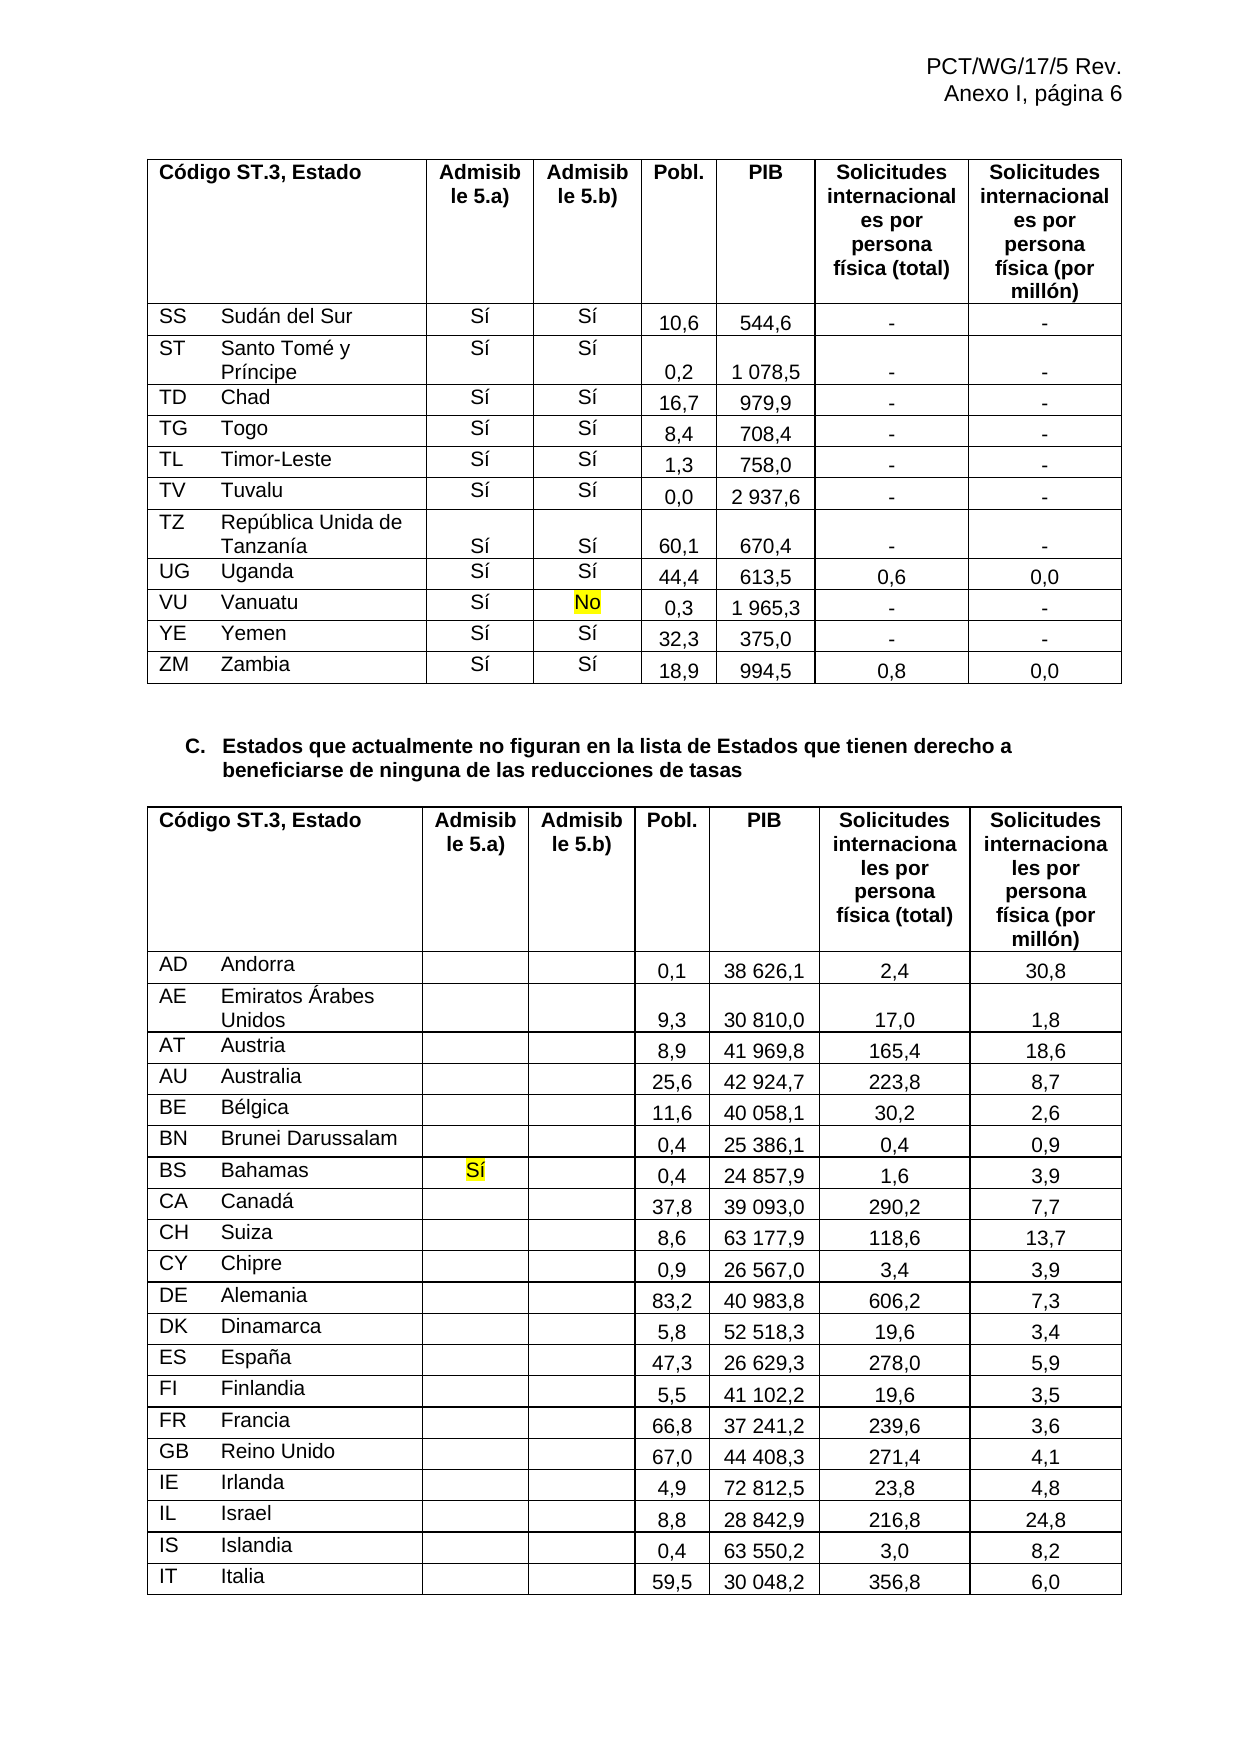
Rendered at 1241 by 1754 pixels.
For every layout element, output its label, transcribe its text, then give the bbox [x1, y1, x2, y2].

table_cell 356,8 [820, 1564, 969, 1594]
table_cell [423, 952, 528, 982]
table_cell 10,6 [642, 304, 716, 334]
table_cell Sí [534, 652, 641, 682]
table_cell 44,4 [642, 559, 716, 589]
table_cell Sí [427, 621, 533, 651]
table_cell - [969, 336, 1121, 383]
table_cell [529, 1126, 634, 1156]
table_cell 5,8 [636, 1314, 709, 1344]
table_cell 0,3 [642, 590, 716, 620]
table_cell TG Togo [148, 416, 426, 446]
table_cell 41 102,2 [710, 1376, 819, 1406]
table_cell [529, 1345, 634, 1375]
table_cell No [534, 590, 641, 620]
table_cell [423, 984, 528, 1031]
table_cell ZM Zambia [148, 652, 426, 682]
table_cell Sí [427, 447, 533, 477]
table_cell 19,6 [820, 1376, 969, 1406]
table_cell 25 386,1 [710, 1126, 819, 1156]
table_header PIB [710, 808, 819, 951]
table_cell 9,3 [636, 984, 709, 1031]
table_cell 0,4 [636, 1533, 709, 1563]
table_cell 30,2 [820, 1095, 969, 1125]
table_cell 38 626,1 [710, 952, 819, 982]
table_header Admisible 5.b) [529, 808, 634, 951]
table_cell Sí [534, 621, 641, 651]
table_cell [529, 1095, 634, 1125]
table_cell [529, 1439, 634, 1469]
table_cell 4,1 [971, 1439, 1121, 1469]
table_cell [529, 1158, 634, 1188]
table_header Solicitudes internacionales por persona física (por millón) [971, 808, 1121, 951]
table_cell 8,6 [636, 1220, 709, 1250]
table_cell [529, 1408, 634, 1438]
table_cell 5,5 [636, 1376, 709, 1406]
table_cell 25,6 [636, 1064, 709, 1094]
table_cell - [816, 385, 968, 415]
table_cell Sí [427, 336, 533, 383]
table_cell 8,2 [971, 1533, 1121, 1563]
table_header Solicitudes internacionales por persona física (total) [816, 160, 968, 303]
table_cell 63 550,2 [710, 1533, 819, 1563]
table_cell 271,4 [820, 1439, 969, 1469]
table_cell [423, 1189, 528, 1219]
table_cell 0,4 [636, 1158, 709, 1188]
table_cell 1,3 [642, 447, 716, 477]
table_cell [529, 1251, 634, 1281]
table_cell 670,4 [717, 510, 814, 557]
table_cell 63 177,9 [710, 1220, 819, 1250]
table_cell 758,0 [717, 447, 814, 477]
table_cell Sí [534, 336, 641, 383]
table_cell 7,3 [971, 1283, 1121, 1313]
table_cell [529, 1533, 634, 1563]
table_cell 24 857,9 [710, 1158, 819, 1188]
table_cell 1 965,3 [717, 590, 814, 620]
table_cell [529, 984, 634, 1031]
table_cell 1,8 [971, 984, 1121, 1031]
table_cell [423, 1220, 528, 1250]
table_cell 59,5 [636, 1564, 709, 1594]
table_cell 1 078,5 [717, 336, 814, 383]
table_cell Sí [534, 447, 641, 477]
table_cell TD Chad [148, 385, 426, 415]
table_cell - [816, 304, 968, 334]
table_header Pobl. [636, 808, 709, 951]
table_cell CH Suiza [148, 1220, 422, 1250]
table_header Solicitudes internacionales por persona física (total) [820, 808, 969, 951]
table_cell 83,2 [636, 1283, 709, 1313]
table_cell 72 812,5 [710, 1470, 819, 1500]
table_cell 16,7 [642, 385, 716, 415]
table_cell 26 567,0 [710, 1251, 819, 1281]
table_cell 19,6 [820, 1314, 969, 1344]
table_cell - [816, 416, 968, 446]
table_header Admisible 5.a) [427, 160, 533, 303]
table_cell - [969, 478, 1121, 508]
table_cell 0,9 [636, 1251, 709, 1281]
table_cell 66,8 [636, 1408, 709, 1438]
table_cell 3,5 [971, 1376, 1121, 1406]
table_cell - [969, 416, 1121, 446]
table_cell [423, 1564, 528, 1594]
table_cell 8,9 [636, 1033, 709, 1063]
table_cell Sí [427, 304, 533, 334]
table_cell 290,2 [820, 1189, 969, 1219]
table_cell - [816, 621, 968, 651]
table_cell - [969, 447, 1121, 477]
table_cell 3,0 [820, 1533, 969, 1563]
table_cell BS Bahamas [148, 1158, 422, 1188]
table_cell 3,9 [971, 1251, 1121, 1281]
table_cell [423, 1314, 528, 1344]
table_cell 2 937,6 [717, 478, 814, 508]
table_cell 239,6 [820, 1408, 969, 1438]
table_cell 0,9 [971, 1126, 1121, 1156]
table_cell BE Bélgica [148, 1095, 422, 1125]
table_cell - [969, 621, 1121, 651]
table_cell 4,9 [636, 1470, 709, 1500]
table_cell [423, 1064, 528, 1094]
table_cell [423, 1533, 528, 1563]
table_cell 17,0 [820, 984, 969, 1031]
table_cell 223,8 [820, 1064, 969, 1094]
table_cell 37,8 [636, 1189, 709, 1219]
list Estados que actualmente no figuran en la lista de Estados que tienen derecho a beneficiarse de ninguna de las reducciones de tasas [185, 733, 1122, 781]
table_cell [529, 1501, 634, 1531]
table_cell 42 924,7 [710, 1064, 819, 1094]
table_cell [529, 1064, 634, 1094]
table_cell 30,8 [971, 952, 1121, 982]
table_cell [529, 1189, 634, 1219]
table_cell 41 969,8 [710, 1033, 819, 1063]
table_cell [423, 1439, 528, 1469]
table_cell 52 518,3 [710, 1314, 819, 1344]
table_cell 30 048,2 [710, 1564, 819, 1594]
table_cell Sí [427, 510, 533, 557]
table_cell DK Dinamarca [148, 1314, 422, 1344]
table_cell [529, 1220, 634, 1250]
table_cell 0,0 [969, 559, 1121, 589]
table_cell 0,0 [969, 652, 1121, 682]
table_cell Sí [427, 652, 533, 682]
table_cell - [816, 590, 968, 620]
table_cell 8,8 [636, 1501, 709, 1531]
table_cell 47,3 [636, 1345, 709, 1375]
table_cell ST Santo Tomé y Príncipe [148, 336, 426, 383]
table_cell IT Italia [148, 1564, 422, 1594]
table_cell - [816, 447, 968, 477]
table_cell 3,6 [971, 1408, 1121, 1438]
table_cell 4,8 [971, 1470, 1121, 1500]
table_cell 24,8 [971, 1501, 1121, 1531]
table_cell CA Canadá [148, 1189, 422, 1219]
table_cell TV Tuvalu [148, 478, 426, 508]
table_cell Sí [427, 416, 533, 446]
table_cell 13,7 [971, 1220, 1121, 1250]
table_cell 5,9 [971, 1345, 1121, 1375]
table_cell 613,5 [717, 559, 814, 589]
table_cell - [816, 510, 968, 557]
table_cell [529, 1376, 634, 1406]
table_cell - [969, 304, 1121, 334]
table_cell 2,4 [820, 952, 969, 982]
table_cell - [969, 510, 1121, 557]
table_cell [423, 1095, 528, 1125]
table_cell 216,8 [820, 1501, 969, 1531]
table_cell Sí [534, 510, 641, 557]
table_cell 375,0 [717, 621, 814, 651]
table_cell 39 093,0 [710, 1189, 819, 1219]
table_cell Sí [427, 478, 533, 508]
table_cell 544,6 [717, 304, 814, 334]
table_cell - [969, 385, 1121, 415]
table_cell VU Vanuatu [148, 590, 426, 620]
table_cell 0,8 [816, 652, 968, 682]
table_cell SS Sudán del Sur [148, 304, 426, 334]
table_cell 3,9 [971, 1158, 1121, 1188]
table_cell 7,7 [971, 1189, 1121, 1219]
table_header PIB [717, 160, 814, 303]
table_cell GB Reino Unido [148, 1439, 422, 1469]
table_cell 8,7 [971, 1064, 1121, 1094]
table_cell [423, 1470, 528, 1500]
table_cell Sí [427, 385, 533, 415]
table_cell 67,0 [636, 1439, 709, 1469]
table_cell - [816, 478, 968, 508]
table_cell 18,9 [642, 652, 716, 682]
table_cell 165,4 [820, 1033, 969, 1063]
table_cell 40 983,8 [710, 1283, 819, 1313]
table_cell 0,1 [636, 952, 709, 982]
table_cell 44 408,3 [710, 1439, 819, 1469]
table_cell 979,9 [717, 385, 814, 415]
table_cell Sí [427, 590, 533, 620]
table_cell [529, 1470, 634, 1500]
table_cell YE Yemen [148, 621, 426, 651]
table_cell 1,6 [820, 1158, 969, 1188]
table_cell AT Austria [148, 1033, 422, 1063]
table_cell 0,0 [642, 478, 716, 508]
table_cell FI Finlandia [148, 1376, 422, 1406]
table_cell Sí [534, 559, 641, 589]
table_cell 606,2 [820, 1283, 969, 1313]
table_cell 37 241,2 [710, 1408, 819, 1438]
table_cell 0,4 [636, 1126, 709, 1156]
table_cell 0,2 [642, 336, 716, 383]
table_cell 3,4 [820, 1251, 969, 1281]
table_cell Sí [534, 416, 641, 446]
table_cell ES España [148, 1345, 422, 1375]
table_cell 60,1 [642, 510, 716, 557]
table_header Pobl. [642, 160, 716, 303]
table_cell Sí [427, 559, 533, 589]
table_cell 0,4 [820, 1126, 969, 1156]
table_cell [529, 1033, 634, 1063]
table_cell 11,6 [636, 1095, 709, 1125]
table_cell AU Australia [148, 1064, 422, 1094]
table_cell Sí [534, 478, 641, 508]
table_cell [529, 1314, 634, 1344]
table_cell [423, 1408, 528, 1438]
table_cell 28 842,9 [710, 1501, 819, 1531]
table_cell 18,6 [971, 1033, 1121, 1063]
table_cell 708,4 [717, 416, 814, 446]
table_header Solicitudes internacionales por persona física (por millón) [969, 160, 1121, 303]
table_cell CY Chipre [148, 1251, 422, 1281]
table_cell 23,8 [820, 1470, 969, 1500]
table_cell BN Brunei Darussalam [148, 1126, 422, 1156]
table_cell FR Francia [148, 1408, 422, 1438]
table_cell UG Uganda [148, 559, 426, 589]
table_cell [423, 1345, 528, 1375]
table_cell 2,6 [971, 1095, 1121, 1125]
table_cell 26 629,3 [710, 1345, 819, 1375]
table_cell 994,5 [717, 652, 814, 682]
table_cell 6,0 [971, 1564, 1121, 1594]
table_cell [423, 1283, 528, 1313]
table_cell 278,0 [820, 1345, 969, 1375]
table_cell TZ República Unida de Tanzanía [148, 510, 426, 557]
table_cell [423, 1251, 528, 1281]
table_cell 0,6 [816, 559, 968, 589]
table_cell - [969, 590, 1121, 620]
table_cell DE Alemania [148, 1283, 422, 1313]
table_cell Sí [534, 385, 641, 415]
table_cell AE Emiratos Árabes Unidos [148, 984, 422, 1031]
table_cell [529, 1564, 634, 1594]
table_header Código ST.3, Estado [148, 160, 426, 303]
table_cell 3,4 [971, 1314, 1121, 1344]
table_cell AD Andorra [148, 952, 422, 982]
table_cell - [816, 336, 968, 383]
table_cell [529, 1283, 634, 1313]
table_cell IS Islandia [148, 1533, 422, 1563]
table_cell IL Israel [148, 1501, 422, 1531]
table_header Admisible 5.b) [534, 160, 641, 303]
table_cell 40 058,1 [710, 1095, 819, 1125]
table_header Código ST.3, Estado [148, 808, 422, 951]
table_cell [423, 1033, 528, 1063]
table_cell 32,3 [642, 621, 716, 651]
table_cell TL Timor-Leste [148, 447, 426, 477]
table_cell [529, 952, 634, 982]
table_cell IE Irlanda [148, 1470, 422, 1500]
table_cell [423, 1501, 528, 1531]
table_cell 118,6 [820, 1220, 969, 1250]
table_cell [423, 1376, 528, 1406]
table_cell 8,4 [642, 416, 716, 446]
table_cell Sí [423, 1158, 528, 1188]
table_cell [423, 1126, 528, 1156]
table_cell Sí [534, 304, 641, 334]
table_header Admisible 5.a) [423, 808, 528, 951]
table_cell 30 810,0 [710, 984, 819, 1031]
